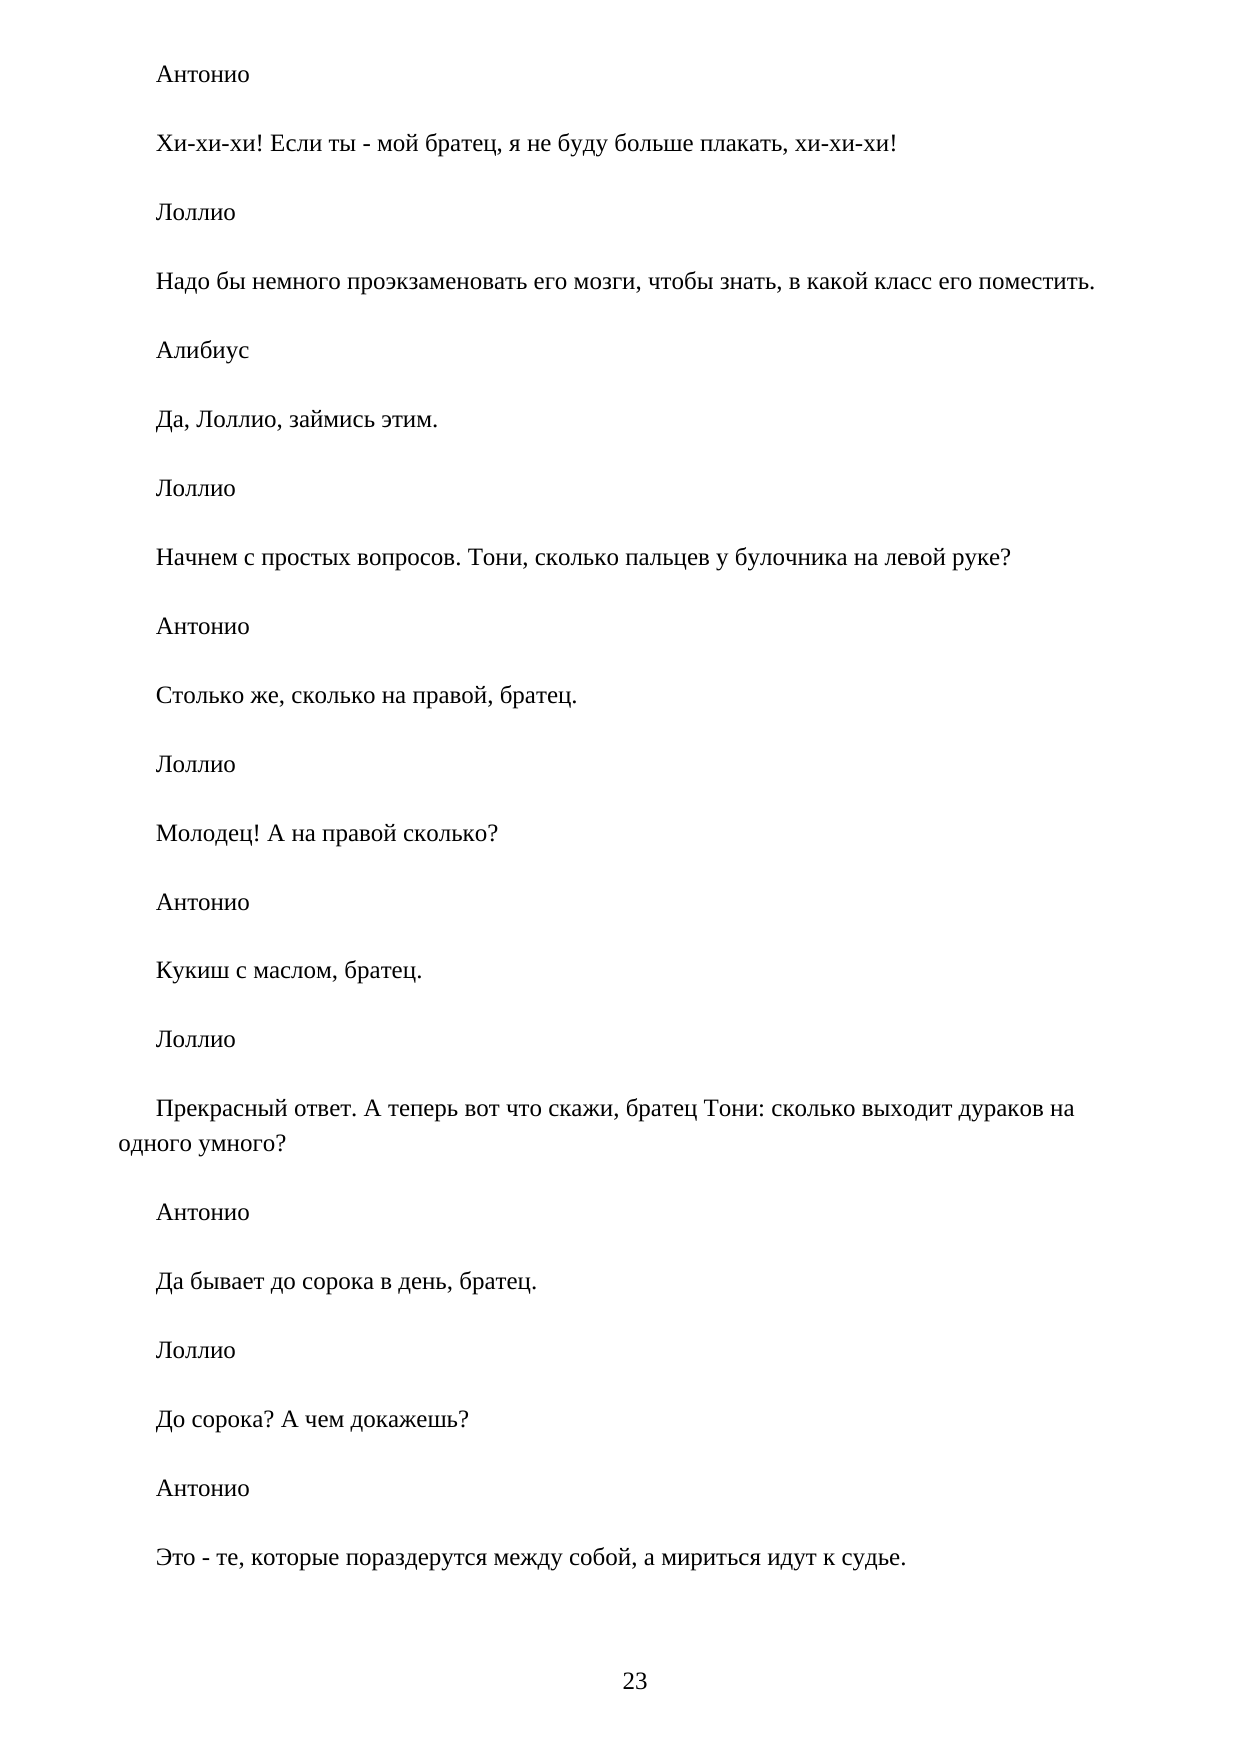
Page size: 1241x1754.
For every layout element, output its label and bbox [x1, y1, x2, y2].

text [118, 59, 1152, 1605]
